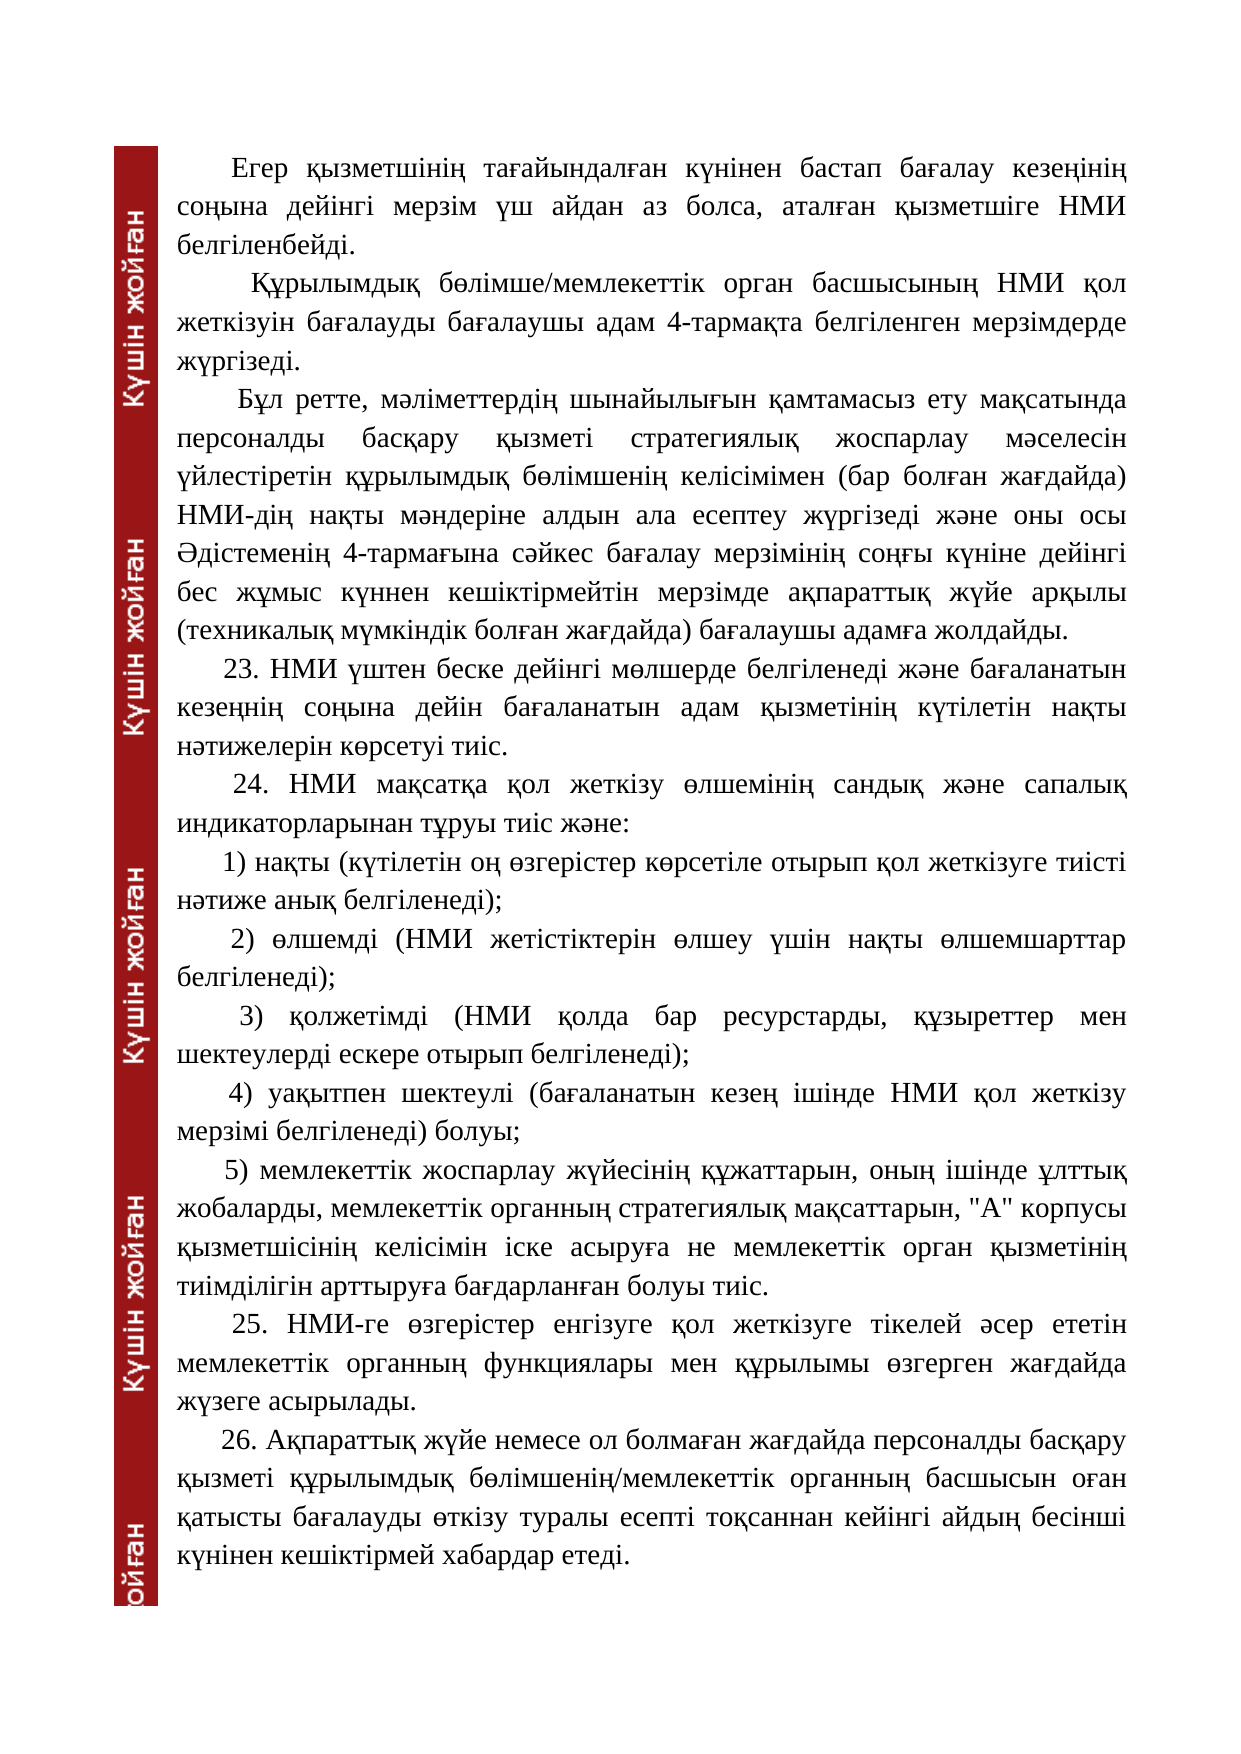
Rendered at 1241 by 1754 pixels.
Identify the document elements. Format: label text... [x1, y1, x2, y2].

picture [114, 1571, 158, 1606]
picture [114, 839, 158, 844]
picture [114, 993, 158, 998]
text 4) уақытпен шектеулі (бағаланатын кезең ішінде НМИ қол жеткізу мерзімі белгіленеді) болуы; [112, 1075, 1128, 1147]
text Бұл ретте, мәліметтердің шынайылығын қамтамасыз ету мақсатында персоналды басқару қызметі стратегиялық жоспарлау мәселесін үйлестіретін құрылымдық бөлімшенің келісімімен (бар болған жағдайда) НМИ-дің нақты мәндеріне алдын ала есептеу жүргізеді және оны осы Әдістеменің 4-тармағына сәйкес бағалау мерзімінің соңғы күніне дейінгі бес жұмыс күннен кешіктірмейтін мерзімде ақпараттық жүйе арқылы (техникалық мүмкіндік болған жағдайда) бағалаушы адамға жолдайды. [112, 381, 1128, 646]
text 3) қолжетімді (НМИ қолда бар ресурстарды, құзыреттер мен шектеулерді ескере отырып белгіленеді); [112, 998, 1128, 1070]
picture [114, 1070, 158, 1075]
text 5) мемлекеттік жоспарлау жүйесінің құжаттарын, оның ішінде ұлттық жобаларды, мемлекеттік органның стратегиялық мақсаттарын, "А" корпусы қызметшісінің келісімін іске асыруға не мемлекеттік орган қызметінің тиімділігін арттыруға бағдарланған болуы тиіс. [112, 1152, 1128, 1301]
text Егер қызметшінің тағайындалған күнінен бастап бағалау кезеңінің соңына дейінгі мерзім үш айдан аз болса, аталған қызметшіге НМИ белгіленбейді. [112, 150, 1128, 261]
text 26. Ақпараттық жүйе немесе ол болмаған жағдайда персоналды басқару қызметі құрылымдық бөлімшенің/мемлекеттік органның басшысын оған қатысты бағалауды өткізу туралы есепті тоқсаннан кейінгі айдың бесінші күнінен кешіктірмей хабардар етеді. [112, 1422, 1128, 1571]
picture [114, 916, 158, 921]
picture [114, 1417, 158, 1422]
picture [114, 146, 158, 150]
picture [114, 1301, 158, 1306]
picture [114, 261, 158, 266]
picture [114, 1147, 158, 1152]
picture [114, 646, 158, 651]
text Құрылымдық бөлімше/мемлекеттік орган басшысының НМИ қол жеткізуін бағалауды бағалаушы адам 4-тармақта белгіленген мерзімдерде жүргізеді. [112, 266, 1128, 376]
text 1) нақты (күтілетін оң өзгерістер көрсетіле отырып қол жеткізуге тиісті нәтиже анық белгіленеді); [112, 844, 1128, 916]
text 2) өлшемді (НМИ жетістіктерін өлшеу үшін нақты өлшемшарттар белгіленеді); [112, 921, 1128, 993]
picture [114, 762, 158, 767]
text 23. НМИ үштен беске дейінгі мөлшерде белгіленеді және бағаланатын кезеңнің соңына дейін бағаланатын адам қызметінің күтілетін нақты нәтижелерін көрсетуі тиіс. [112, 651, 1128, 762]
text 25. НМИ-ге өзгерістер енгізуге қол жеткізуге тікелей әсер ететін мемлекеттік органның функциялары мен құрылымы өзгерген жағдайда жүзеге асырылады. [112, 1306, 1128, 1417]
text 24. НМИ мақсатқа қол жеткізу өлшемінің сандық және сапалық индикаторларынан тұруы тиіс және: [112, 767, 1128, 839]
picture [114, 376, 158, 381]
